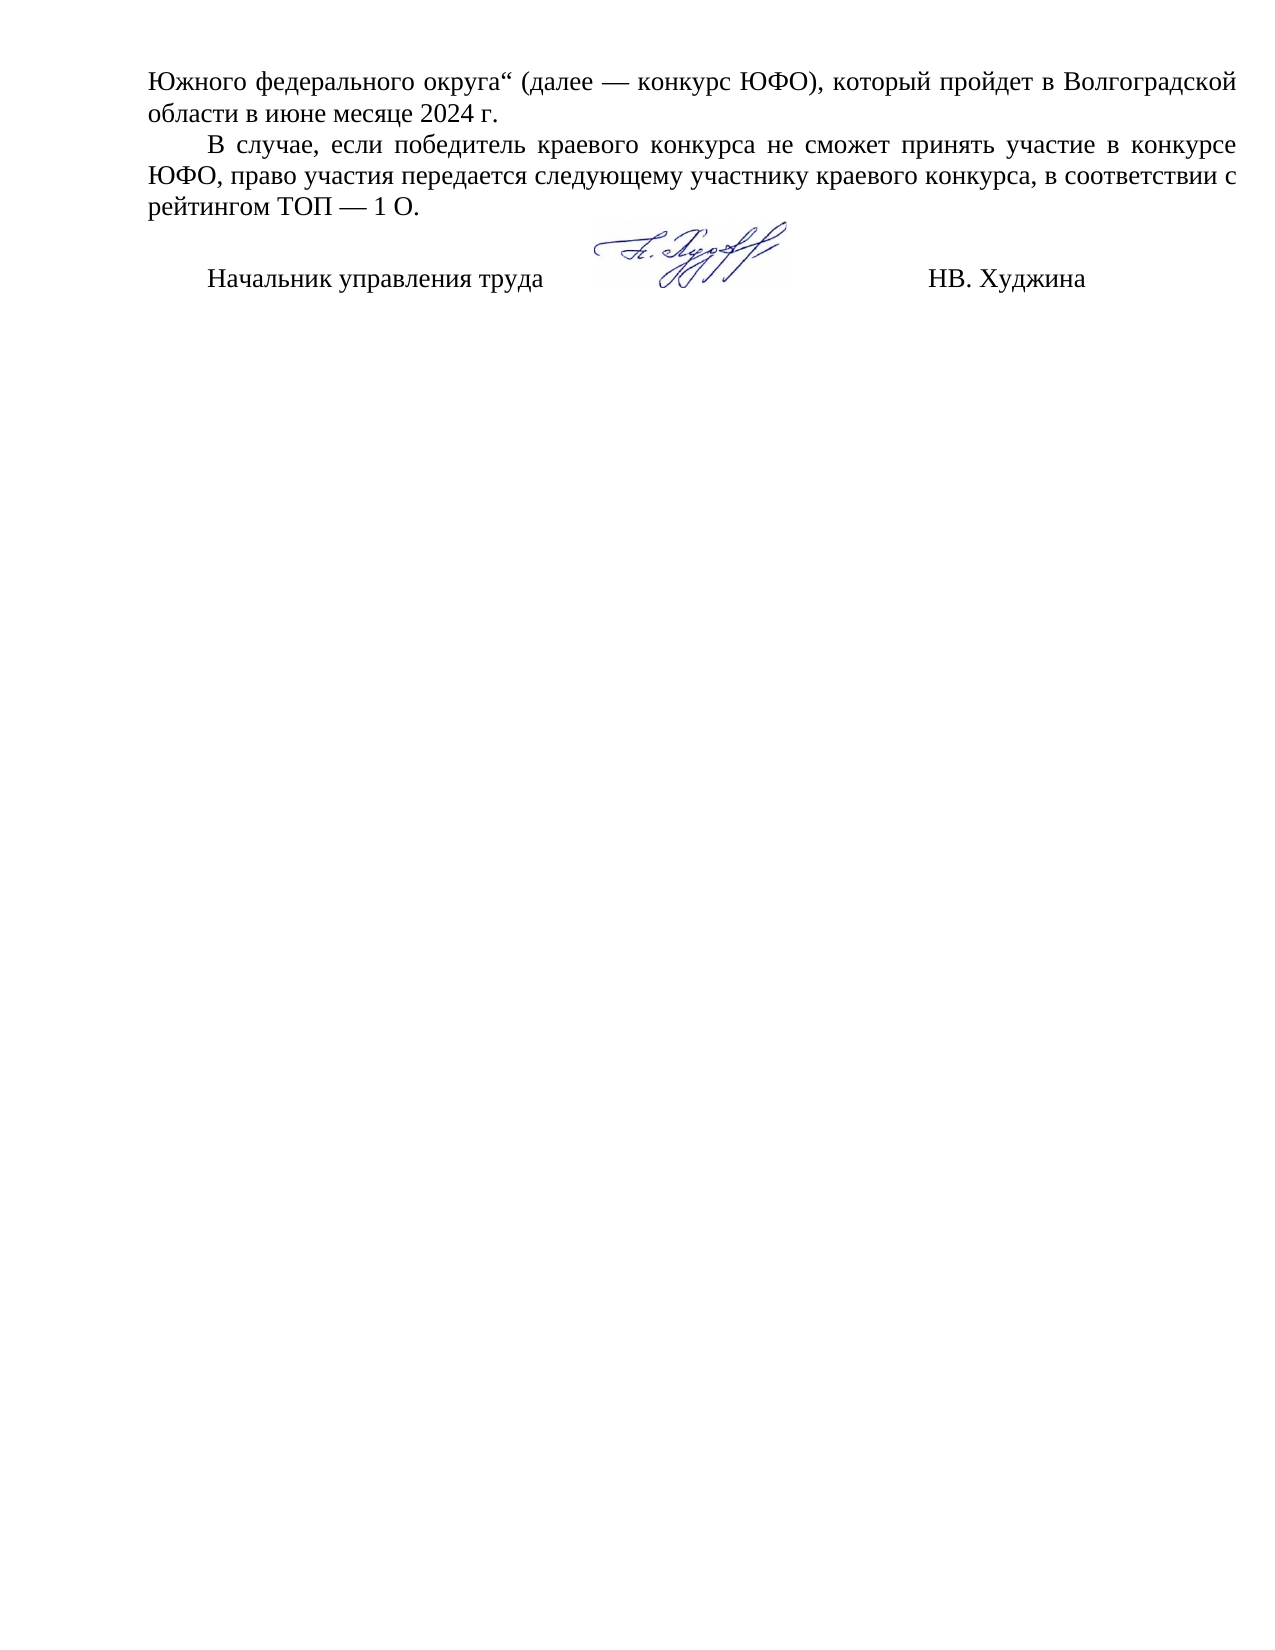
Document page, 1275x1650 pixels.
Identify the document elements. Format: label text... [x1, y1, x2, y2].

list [148, 66, 1238, 128]
picture [593, 221, 787, 288]
text Начальник управления труда НВ. Худжина [148, 221, 1240, 293]
text В случае, если победитель краевого конкурса не сможет принять участие в конкурсе ЮФО, право участия передается следующему участнику краевого конкурса, в соответствии с рейтингом ТОП — 1 О. [148, 128, 1238, 221]
